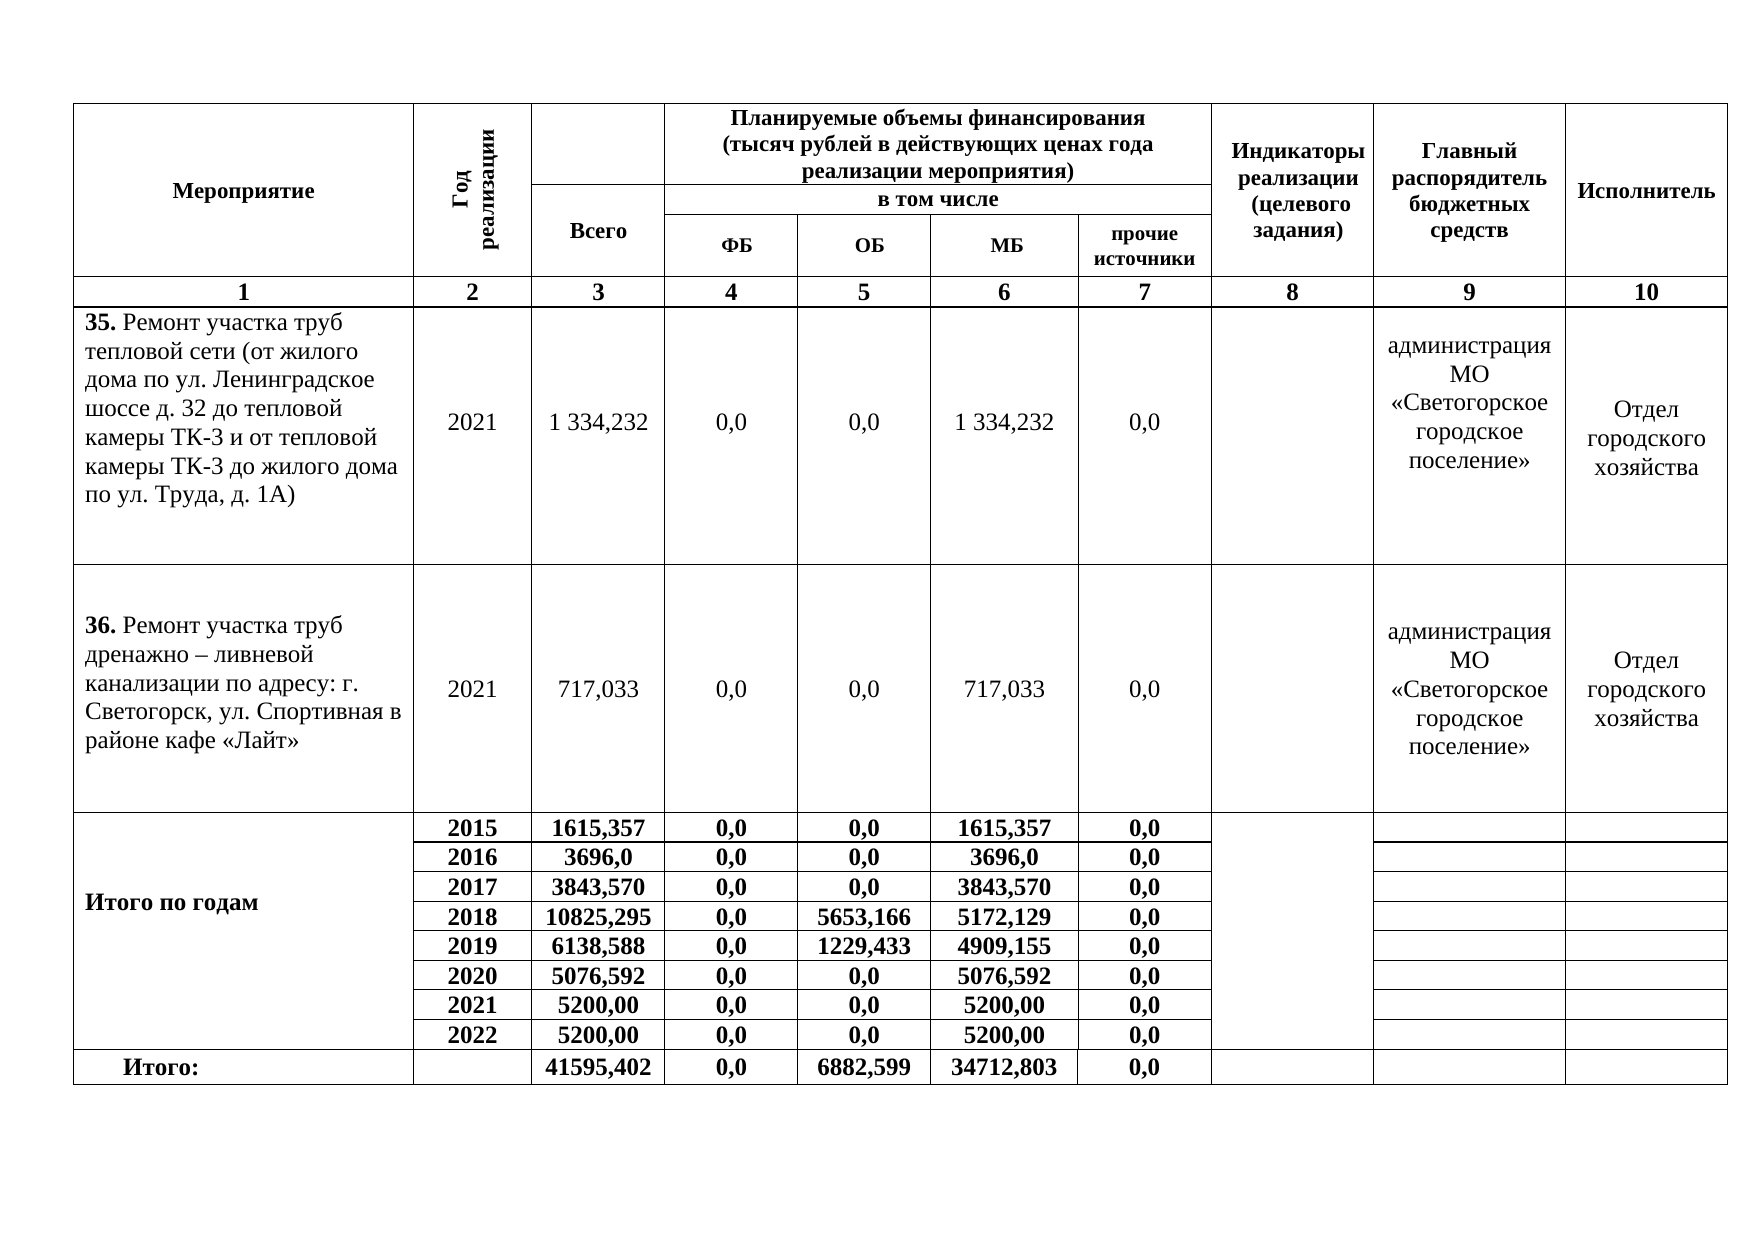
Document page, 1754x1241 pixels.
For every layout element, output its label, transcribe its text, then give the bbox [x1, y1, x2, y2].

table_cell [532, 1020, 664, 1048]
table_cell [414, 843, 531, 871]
table_cell Всего [532, 185, 664, 276]
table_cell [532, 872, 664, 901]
table_header Планируемые объемы финансирования (тысяч рублей в действующих ценах года реализации мероприятия) [665, 104, 1211, 184]
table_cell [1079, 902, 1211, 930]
table_cell 6 [931, 277, 1078, 306]
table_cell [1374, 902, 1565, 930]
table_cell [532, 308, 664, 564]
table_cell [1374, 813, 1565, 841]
table_cell 7 [1079, 277, 1211, 306]
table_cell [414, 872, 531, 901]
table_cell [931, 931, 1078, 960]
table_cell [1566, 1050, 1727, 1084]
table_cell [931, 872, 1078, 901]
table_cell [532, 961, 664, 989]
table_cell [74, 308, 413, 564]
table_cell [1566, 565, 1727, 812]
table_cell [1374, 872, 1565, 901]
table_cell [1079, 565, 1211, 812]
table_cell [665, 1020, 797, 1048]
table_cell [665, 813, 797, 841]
table_cell 10 [1566, 277, 1727, 306]
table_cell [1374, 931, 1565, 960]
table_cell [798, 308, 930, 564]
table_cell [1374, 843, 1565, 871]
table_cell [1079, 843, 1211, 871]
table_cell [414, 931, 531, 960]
table_cell 2 [414, 277, 531, 306]
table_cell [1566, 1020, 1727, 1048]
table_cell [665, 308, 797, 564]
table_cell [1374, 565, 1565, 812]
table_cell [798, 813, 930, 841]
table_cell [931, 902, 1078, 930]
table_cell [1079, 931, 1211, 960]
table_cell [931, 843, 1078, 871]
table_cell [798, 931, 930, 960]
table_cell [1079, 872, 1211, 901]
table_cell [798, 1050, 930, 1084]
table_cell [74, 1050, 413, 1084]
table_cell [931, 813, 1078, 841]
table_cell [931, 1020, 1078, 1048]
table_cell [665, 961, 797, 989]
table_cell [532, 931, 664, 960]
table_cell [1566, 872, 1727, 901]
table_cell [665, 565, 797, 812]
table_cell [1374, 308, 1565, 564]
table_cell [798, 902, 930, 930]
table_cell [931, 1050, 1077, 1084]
table_cell 9 [1374, 277, 1565, 306]
table_header Год реализации [414, 104, 531, 276]
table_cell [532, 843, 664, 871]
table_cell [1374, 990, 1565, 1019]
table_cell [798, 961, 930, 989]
table_cell 3 [532, 277, 664, 306]
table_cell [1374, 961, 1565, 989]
table_header Мероприятие [74, 104, 413, 276]
table_header Главный распорядитель бюджетных средств [1374, 104, 1565, 276]
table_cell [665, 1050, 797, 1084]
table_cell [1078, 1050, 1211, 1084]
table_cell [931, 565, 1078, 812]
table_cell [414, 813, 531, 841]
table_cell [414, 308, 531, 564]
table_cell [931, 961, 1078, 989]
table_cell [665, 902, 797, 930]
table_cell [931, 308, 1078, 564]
table_header Индикаторы реализации (целевого задания) [1212, 104, 1373, 276]
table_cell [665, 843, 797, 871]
table_cell ОБ [798, 215, 930, 276]
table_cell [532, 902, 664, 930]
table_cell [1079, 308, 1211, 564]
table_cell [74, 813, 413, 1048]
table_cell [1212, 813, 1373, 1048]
table_header [532, 104, 664, 184]
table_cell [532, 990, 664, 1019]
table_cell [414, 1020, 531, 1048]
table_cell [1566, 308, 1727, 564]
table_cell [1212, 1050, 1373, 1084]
table_cell в том числе [665, 185, 1211, 214]
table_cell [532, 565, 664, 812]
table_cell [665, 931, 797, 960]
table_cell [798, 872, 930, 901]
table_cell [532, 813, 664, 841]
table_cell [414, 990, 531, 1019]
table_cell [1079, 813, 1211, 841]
table_header Исполнитель [1566, 104, 1727, 276]
table_cell прочие источники [1079, 215, 1211, 276]
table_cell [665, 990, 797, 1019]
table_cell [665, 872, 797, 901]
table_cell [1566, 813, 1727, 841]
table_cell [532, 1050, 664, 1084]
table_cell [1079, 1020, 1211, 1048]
table_cell 1 [74, 277, 413, 306]
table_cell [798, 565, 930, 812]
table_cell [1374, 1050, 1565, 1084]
table_cell МБ [931, 215, 1078, 276]
table_cell 4 [665, 277, 797, 306]
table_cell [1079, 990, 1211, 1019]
table_cell 8 [1212, 277, 1373, 306]
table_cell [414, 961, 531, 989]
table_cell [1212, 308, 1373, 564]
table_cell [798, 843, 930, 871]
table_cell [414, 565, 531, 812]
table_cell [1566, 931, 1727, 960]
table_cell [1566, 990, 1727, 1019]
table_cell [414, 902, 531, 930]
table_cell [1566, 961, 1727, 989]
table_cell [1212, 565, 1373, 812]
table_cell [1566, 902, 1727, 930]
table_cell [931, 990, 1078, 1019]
table_cell ФБ [665, 215, 797, 276]
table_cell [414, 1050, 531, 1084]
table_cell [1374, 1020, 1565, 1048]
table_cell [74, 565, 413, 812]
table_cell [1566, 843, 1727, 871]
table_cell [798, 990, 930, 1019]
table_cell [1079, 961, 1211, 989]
table_cell 5 [798, 277, 930, 306]
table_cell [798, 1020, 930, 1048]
